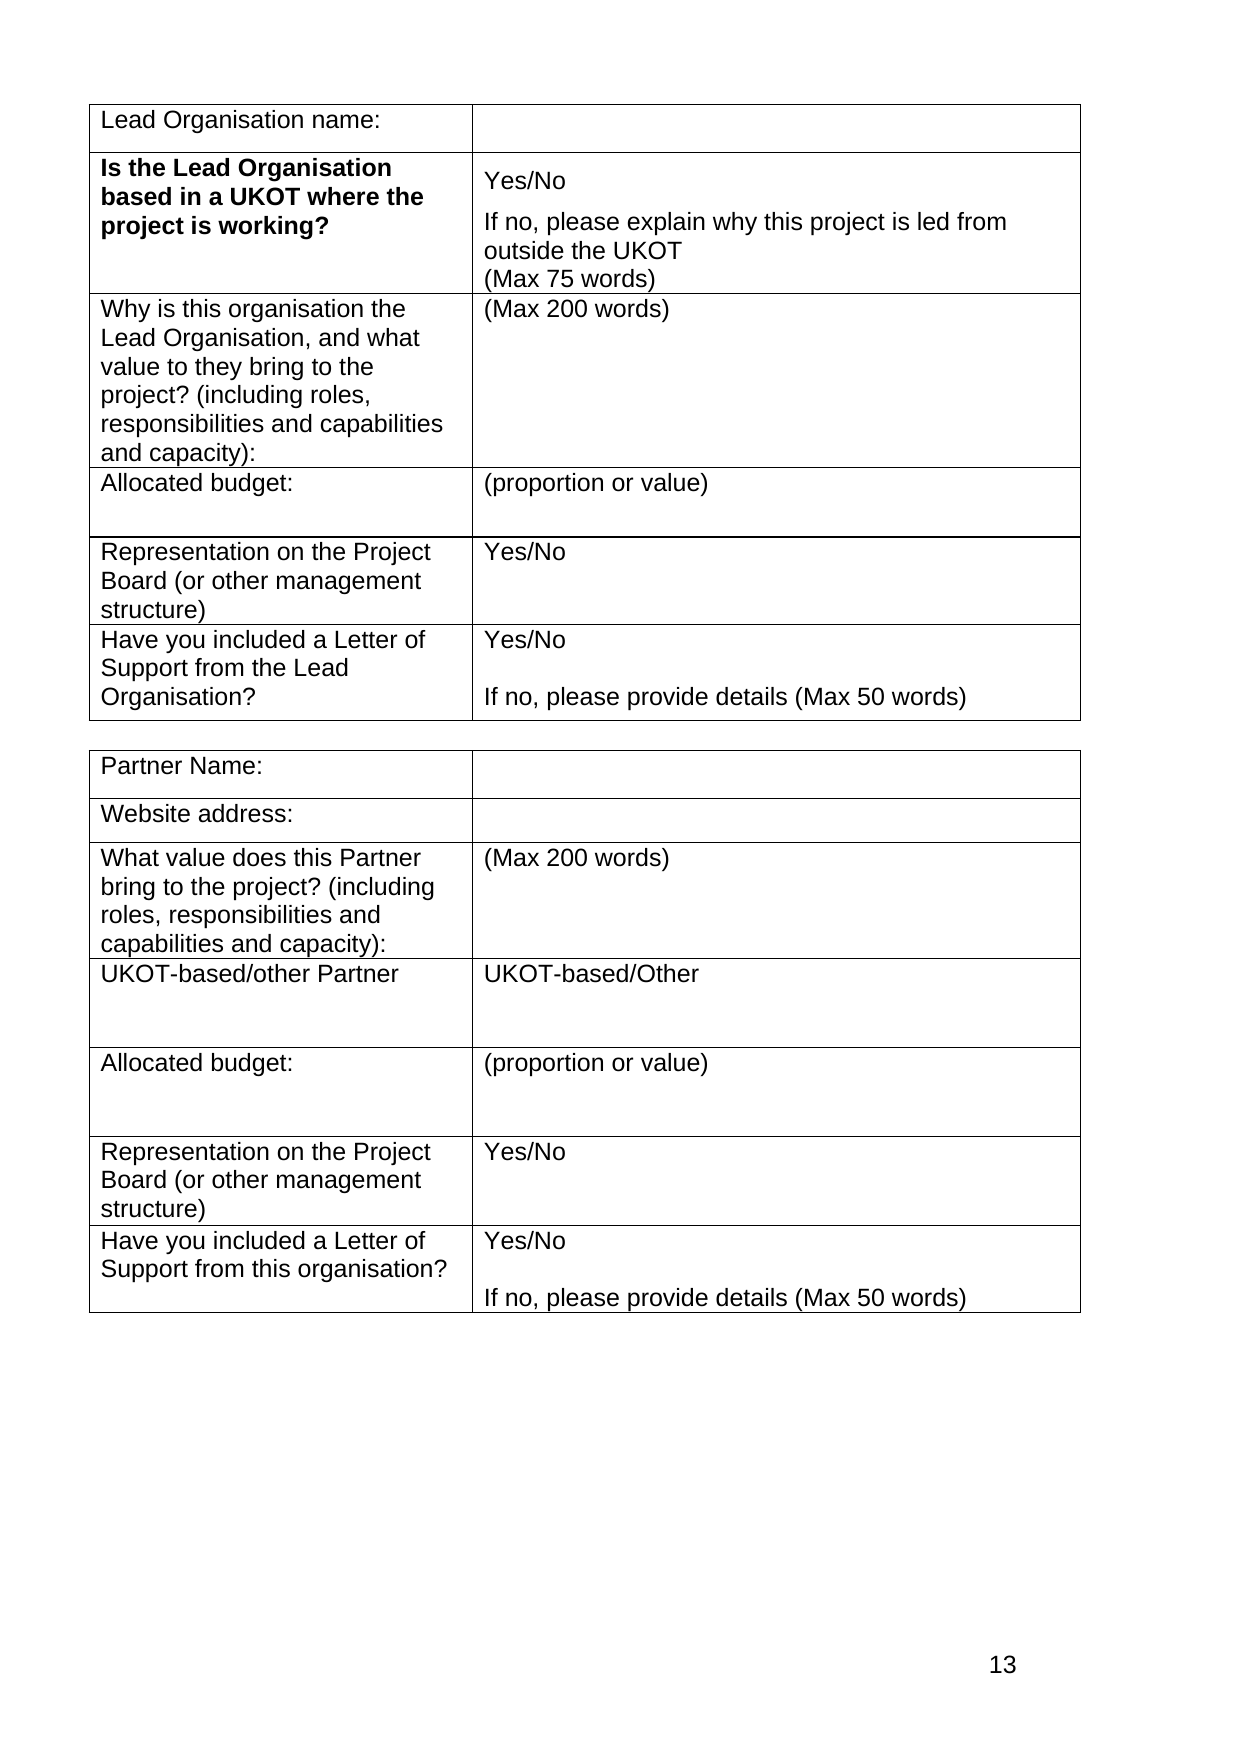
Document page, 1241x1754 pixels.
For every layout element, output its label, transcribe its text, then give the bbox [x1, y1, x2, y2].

table_cell Yes/No If no, please explain why this project is led from outside the UKOT (Max 75 words) [473, 153, 1080, 293]
table_cell Website address: [90, 799, 472, 842]
table_cell (proportion or value) [473, 1048, 1080, 1136]
table_cell Yes/No If no, please provide details (Max 50 words) [473, 625, 1080, 720]
table_cell Have you included a Letter of Support from the Lead Organisation? [90, 625, 472, 720]
table_header Lead Organisation name: [90, 105, 472, 152]
table_cell [473, 799, 1080, 842]
table_cell UKOT-based/other Partner [90, 959, 472, 1047]
table_cell Representation on the Project Board (or other management structure) [90, 538, 472, 624]
table_cell Yes/No [473, 538, 1080, 624]
table_header [473, 751, 1080, 798]
table_cell Allocated budget: [90, 1048, 472, 1136]
table_cell (proportion or value) [473, 468, 1080, 536]
table_cell Why is this organisation the Lead Organisation, and what value to they bring to the project? (including roles, responsibilities and capabilities and capacity): [90, 294, 472, 467]
table_cell Yes/No [473, 1137, 1080, 1225]
table_cell What value does this Partner bring to the project? (including roles, responsibilities and capabilities and capacity): [90, 843, 472, 958]
table_cell (Max 200 words) [473, 294, 1080, 467]
table_cell Yes/No If no, please provide details (Max 50 words) [473, 1226, 1080, 1312]
table_header Partner Name: [90, 751, 472, 798]
table_cell Have you included a Letter of Support from this organisation? [90, 1226, 472, 1312]
table_cell Allocated budget: [90, 468, 472, 536]
table_header [473, 105, 1080, 152]
table_cell Is the Lead Organisation based in a UKOT where the project is working? [90, 153, 472, 293]
table_cell (Max 200 words) [473, 843, 1080, 958]
table_cell UKOT-based/Other [473, 959, 1080, 1047]
table_cell Representation on the Project Board (or other management structure) [90, 1137, 472, 1225]
